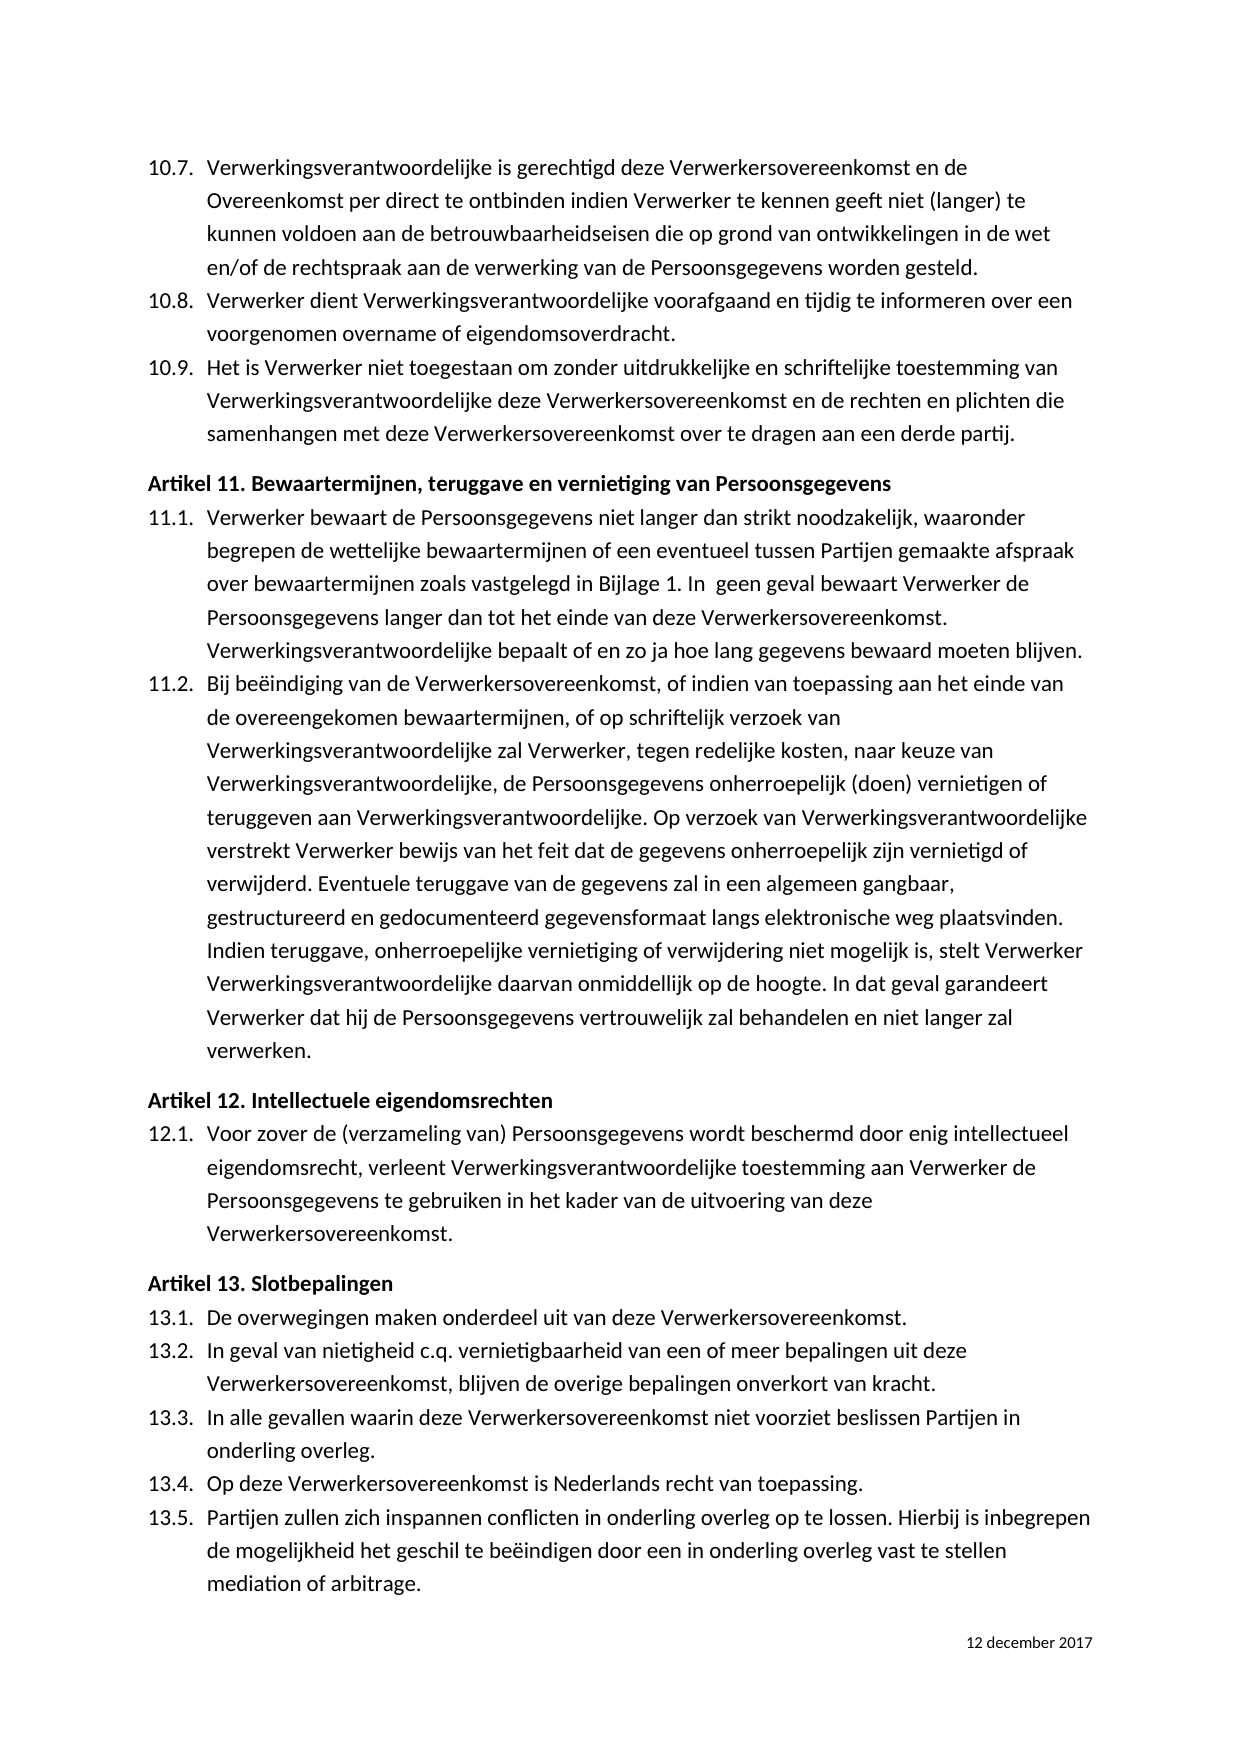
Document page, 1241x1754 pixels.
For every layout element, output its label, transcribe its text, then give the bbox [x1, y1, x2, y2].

text Verwerker bewaart de Persoonsgegevens niet langer dan strikt noodzakelijk, waaronder begrepen de wettelijke bewaartermijnen of een eventueel tussen Partijen gemaakte afspraak over bewaartermijnen zoals vastgelegd in Bijlage 1. In geen geval bewaart Verwerker de Persoonsgegevens langer dan tot het einde van deze Verwerkersovereenkomst. Verwerkingsverantwoordelijke bepaalt of en zo ja hoe lang gegevens bewaard moeten blijven. [148, 498, 1093, 664]
text Voor zover de (verzameling van) Persoonsgegevens wordt beschermd door enig intellectueel eigendomsrecht, verleent Verwerkingsverantwoordelijke toestemming aan Verwerker de Persoonsgegevens te gebruiken in het kader van de uitvoering van deze Verwerkersovereenkomst. [148, 1114, 1093, 1248]
text Bij beëindiging van de Verwerkersovereenkomst, of indien van toepassing aan het einde van de overeengekomen bewaartermijnen, of op schriftelijk verzoek van Verwerkingsverantwoordelijke zal Verwerker, tegen redelijke kosten, naar keuze van Verwerkingsverantwoordelijke, de Persoonsgegevens onherroepelijk (doen) vernietigen of teruggeven aan Verwerkingsverantwoordelijke. Op verzoek van Verwerkingsverantwoordelijke verstrekt Verwerker bewijs van het feit dat de gegevens onherroepelijk zijn vernietigd of verwijderd. Eventuele teruggave van de gegevens zal in een algemeen gangbaar, gestructureerd en gedocumenteerd gegevensformaat langs elektronische weg plaatsvinden. Indien teruggave, onherroepelijke vernietiging of verwijdering niet mogelijk is, stelt Verwerker Verwerkingsverantwoordelijke daarvan onmiddellijk op de hoogte. In dat geval garandeert Verwerker dat hij de Persoonsgegevens vertrouwelijk zal behandelen en niet langer zal verwerken. [148, 664, 1093, 1064]
text Partijen zullen zich inspannen conflicten in onderling overleg op te lossen. Hierbij is inbegrepen de mogelijkheid het geschil te beëindigen door een in onderling overleg vast te stellen mediation of arbitrage. [148, 1498, 1093, 1598]
text De overwegingen maken onderdeel uit van deze Verwerkersovereenkomst. [148, 1298, 1093, 1331]
text Het is Verwerker niet toegestaan om zonder uitdrukkelijke en schriftelijke toestemming van Verwerkingsverantwoordelijke deze Verwerkersovereenkomst en de rechten en plichten die samenhangen met deze Verwerkersovereenkomst over te dragen aan een derde partij. [148, 348, 1093, 448]
text In geval van nietigheid c.q. vernietigbaarheid van een of meer bepalingen uit deze Verwerkersovereenkomst, blijven de overige bepalingen onverkort van kracht. [148, 1331, 1093, 1398]
text Op deze Verwerkersovereenkomst is Nederlands recht van toepassing. [148, 1464, 1093, 1498]
text Verwerkingsverantwoordelijke is gerechtigd deze Verwerkersovereenkomst en de Overeenkomst per direct te ontbinden indien Verwerker te kennen geeft niet (langer) te kunnen voldoen aan de betrouwbaarheidseisen die op grond van ontwikkelingen in de wet en/of de rechtspraak aan de verwerking van de Persoonsgegevens worden gesteld. [148, 148, 1093, 281]
text Verwerker dient Verwerkingsverantwoordelijke voorafgaand en tijdig te informeren over een voorgenomen overname of eigendomsoverdracht. [148, 281, 1093, 348]
text Intellectuele eigendomsrechten [148, 1081, 1093, 1114]
text In alle gevallen waarin deze Verwerkersovereenkomst niet voorziet beslissen Partijen in onderling overleg. [148, 1398, 1093, 1464]
text Slotbepalingen [148, 1264, 1093, 1298]
text Bewaartermijnen, teruggave en vernietiging van Persoonsgegevens [148, 464, 1093, 498]
